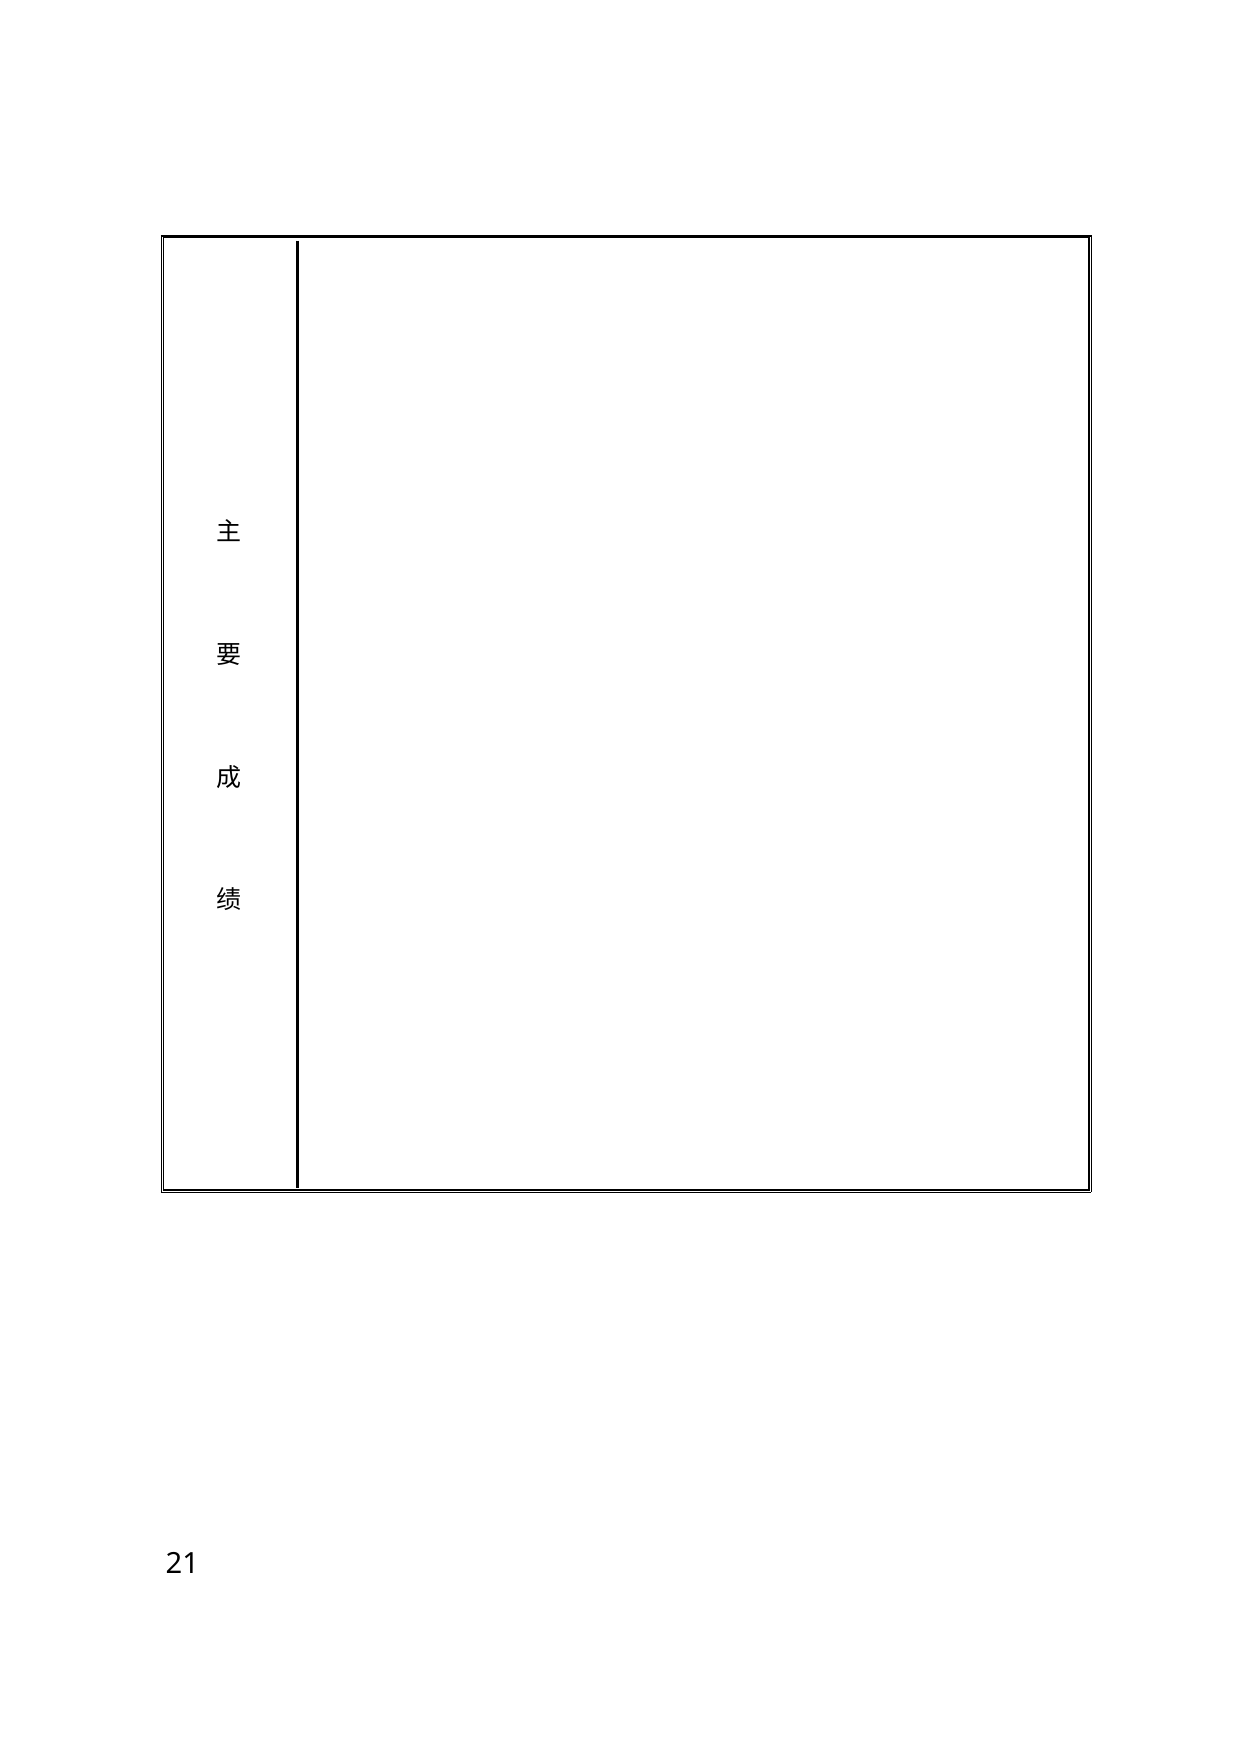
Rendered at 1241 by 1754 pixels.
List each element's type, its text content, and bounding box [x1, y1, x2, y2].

table_cell 主 要 成 绩 [164, 238, 297, 1189]
table_cell [297, 238, 1088, 1189]
